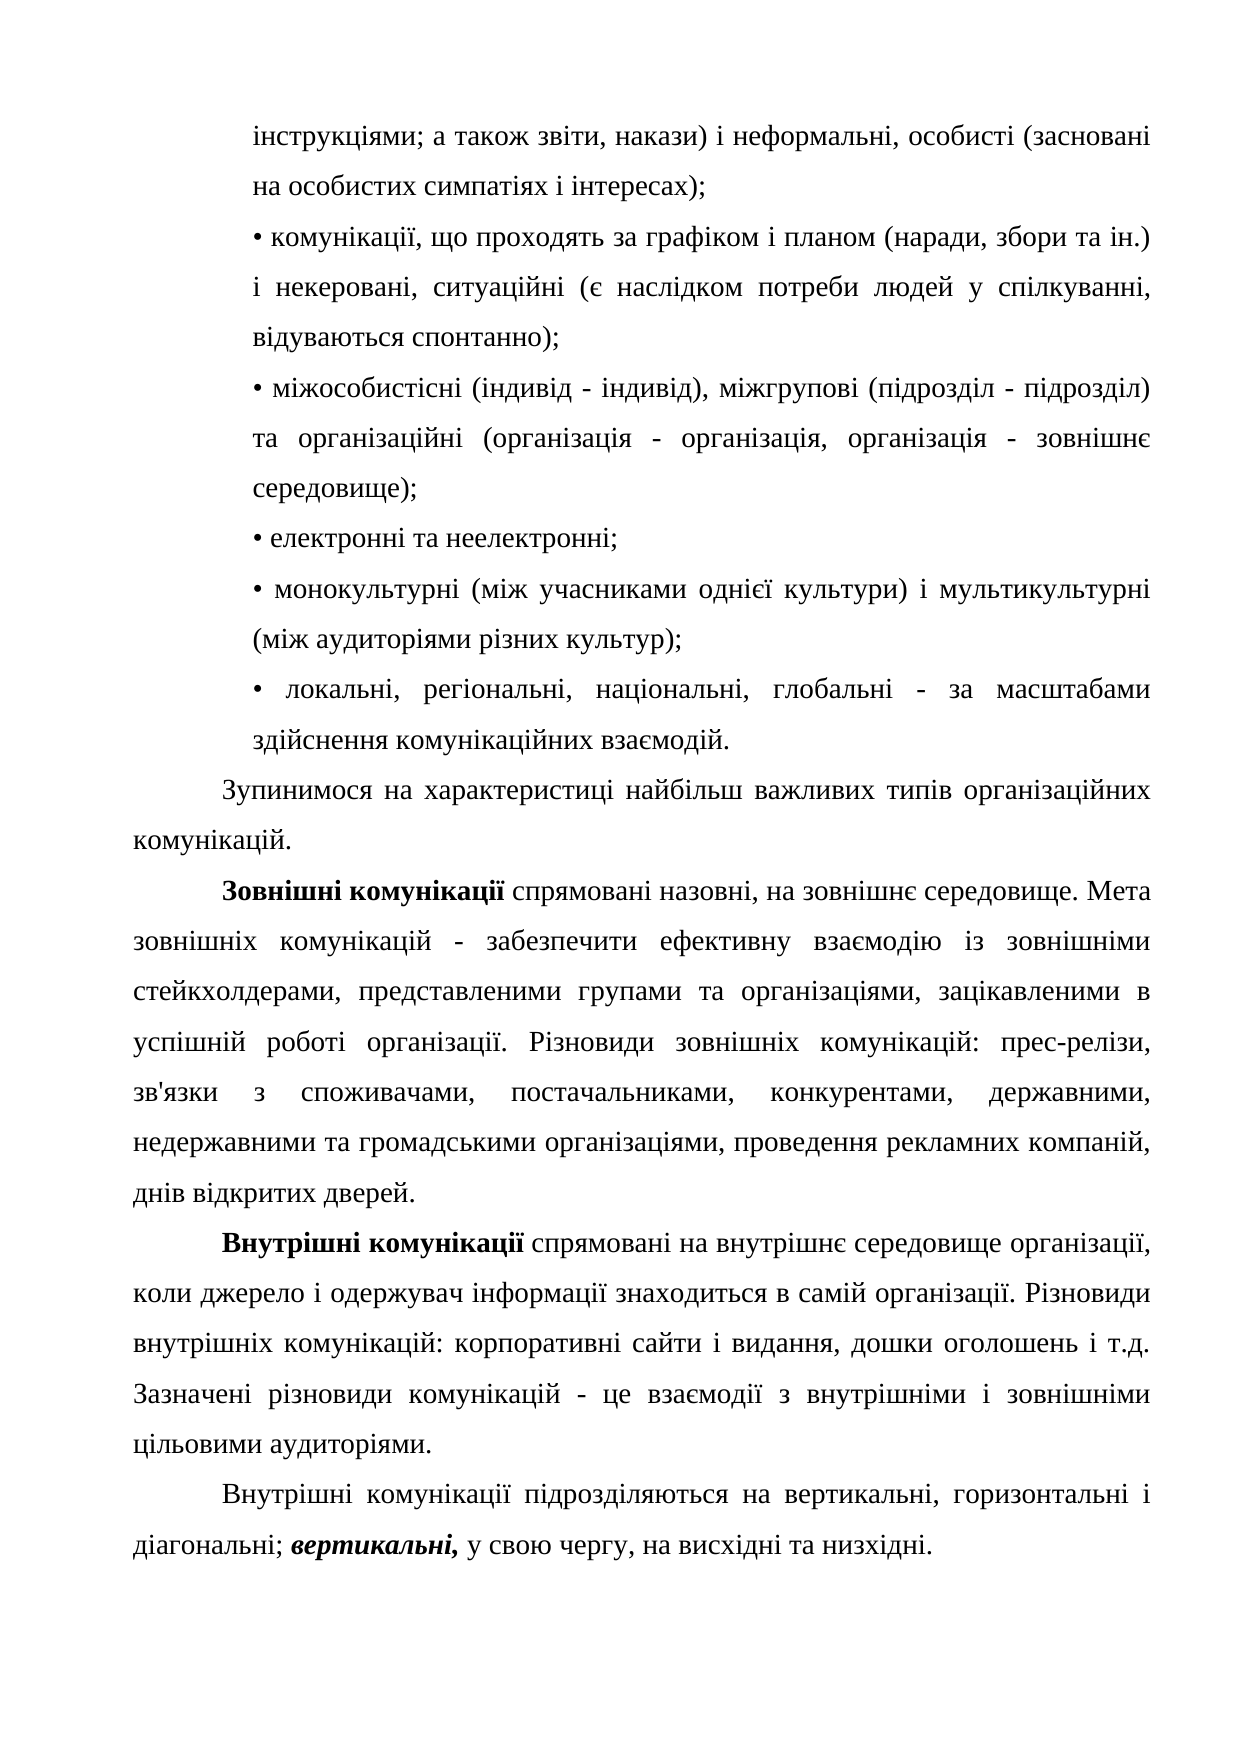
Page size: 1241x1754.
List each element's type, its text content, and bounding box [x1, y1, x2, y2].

list • монокультурні (між учасниками однієї культури) і мультикультурні (між аудиторіями різних культур); [252, 571, 1152, 655]
list Внутрішні комунікації спрямовані на внутрішнє середовище організації, коли джерело і одержувач інформації знаходиться в самій організації. Різновиди внутрішніх комунікацій: корпоративні сайти і видання, дошки оголошень і т.д. Зазначені різновиди комунікацій - це взаємодії з внутрішніми і зовнішніми цільовими аудиторіями. [133, 1225, 1152, 1460]
list Внутрішні комунікації підрозділяються на вертикальні, горизонтальні і діагональні; вертикальні, у свою чергу, на висхідні та низхідні. [133, 1477, 1152, 1560]
list Зупинимося на характеристиці найбільш важливих типів організаційних комунікацій. [133, 772, 1152, 856]
list • електронні та неелектронні; [252, 521, 1152, 554]
list • локальні, регіональні, національні, глобальні - за масштабами здійснення комунікаційних взаємодій. [252, 672, 1152, 755]
list Зовнішні комунікації спрямовані назовні, на зовнішнє середовище. Мета зовнішніх комунікацій - забезпечити ефективну взаємодію із зовнішніми стейкхолдерами, представленими групами та організаціями, зацікавленими в успішній роботі організації. Різновиди зовнішніх комунікацій: прес-релізи, зв'язки з споживачами, постачальниками, конкурентами, державними, недержавними та громадськими організаціями, проведення рекламних компаній, днів відкритих дверей. [133, 873, 1152, 1208]
list • комунікації, що проходять за графіком і планом (наради, збори та ін.) і некеровані, ситуаційні (є наслідком потреби людей у спілкуванні, відуваються спонтанно); [252, 219, 1152, 353]
list • міжособистісні (індивід - індивід), міжгрупові (підрозділ - підрозділ) та організаційні (організація - організація, організація - зовнішнє середовище); [252, 370, 1152, 504]
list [252, 118, 1152, 202]
